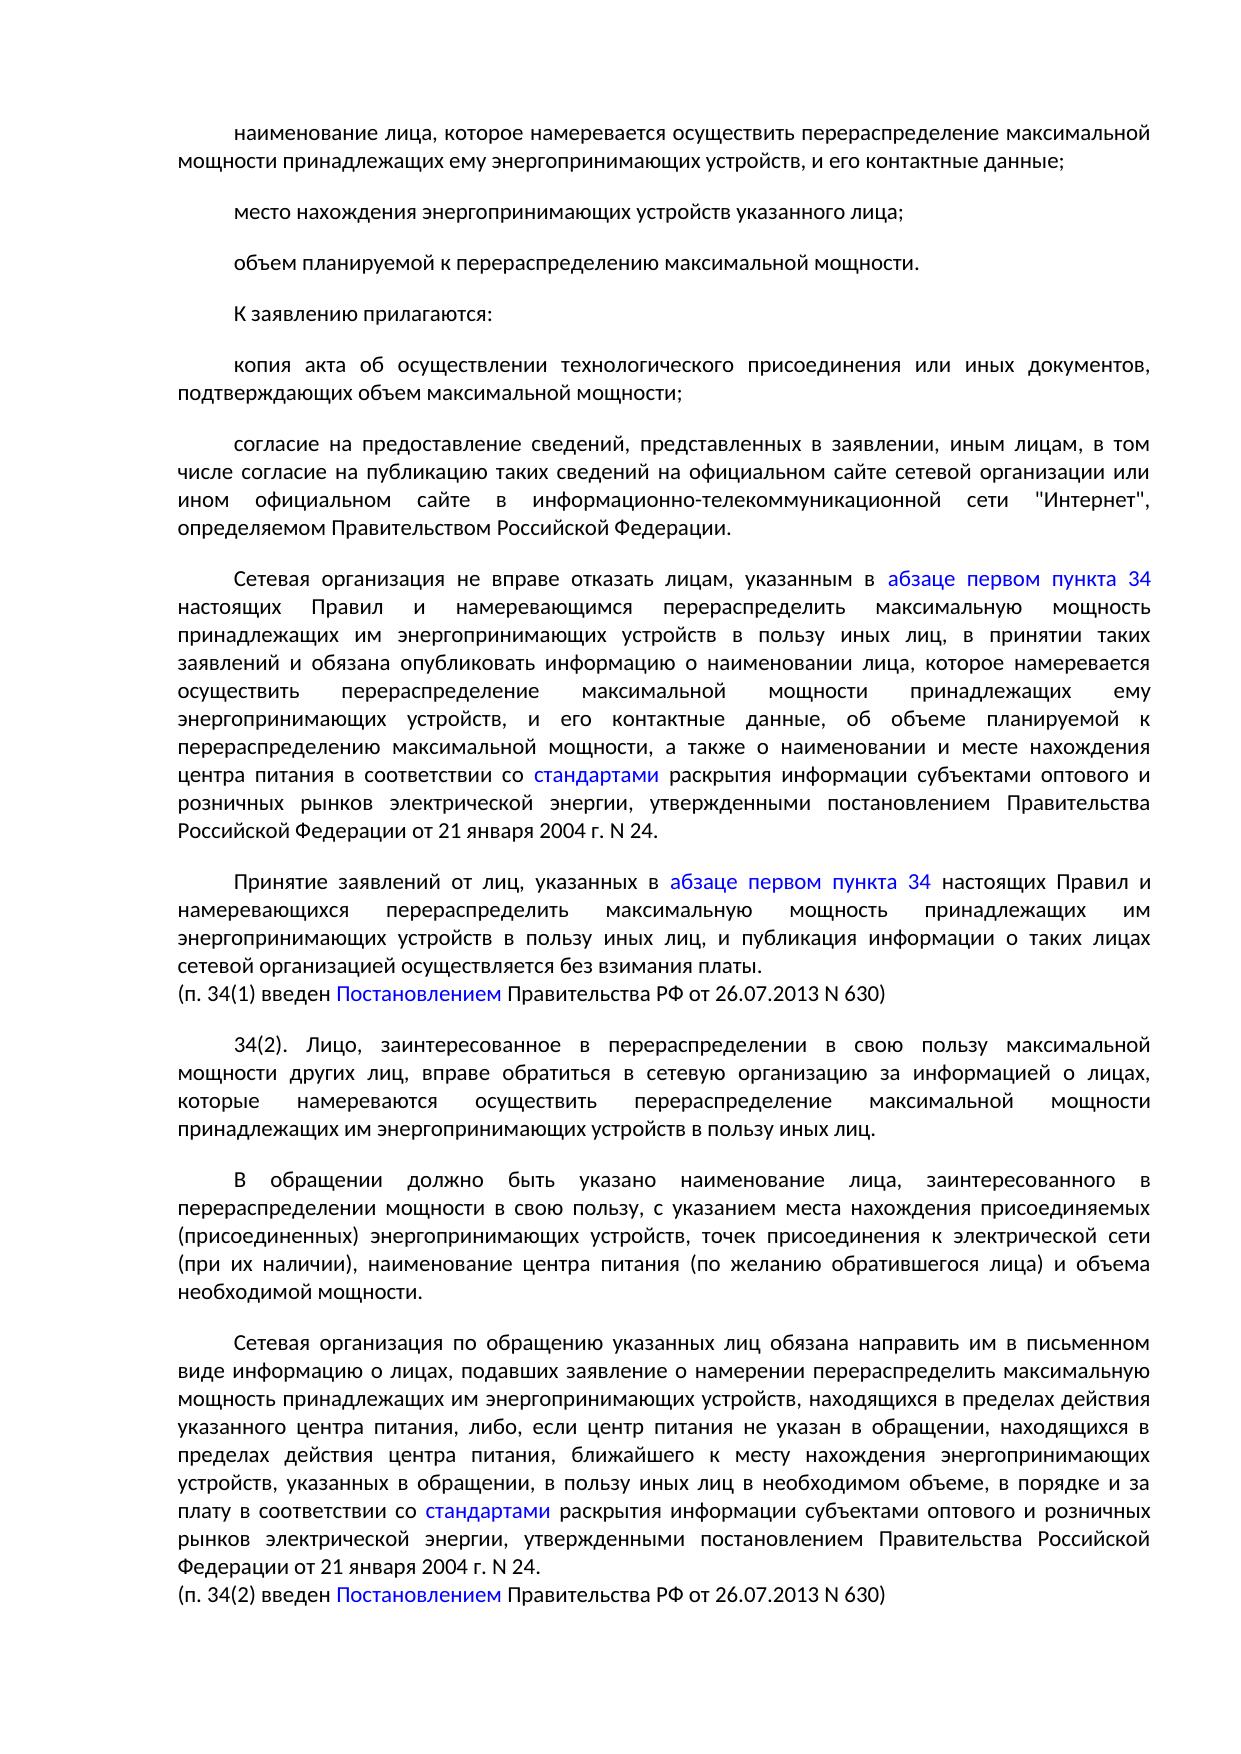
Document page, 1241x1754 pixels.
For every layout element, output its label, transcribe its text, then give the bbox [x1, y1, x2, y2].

text (п. 34(1) введен Постановлением Правительства РФ от 26.07.2013 N 630) [177, 979, 1152, 1007]
text наименование лица, которое намеревается осуществить перераспределение максимальной мощности принадлежащих ему энергопринимающих устройств, и его контактные данные; [177, 118, 1152, 174]
text (п. 34(2) введен Постановлением Правительства РФ от 26.07.2013 N 630) [177, 1580, 1152, 1608]
text копия акта об осуществлении технологического присоединения или иных документов, подтверждающих объем максимальной мощности; [177, 350, 1152, 406]
text Принятие заявлений от лиц, указанных в абзаце первом пункта 34 настоящих Правил и намеревающихся перераспределить максимальную мощность принадлежащих им энергопринимающих устройств в пользу иных лиц, и публикация информации о таких лицах сетевой организацией осуществляется без взимания платы. [177, 867, 1152, 979]
text В обращении должно быть указано наименование лица, заинтересованного в перераспределении мощности в свою пользу, с указанием места нахождения присоединяемых (присоединенных) энергопринимающих устройств, точек присоединения к электрической сети (при их наличии), наименование центра питания (по желанию обратившегося лица) и объема необходимой мощности. [177, 1165, 1152, 1305]
text Сетевая организация не вправе отказать лицам, указанным в абзаце первом пункта 34 настоящих Правил и намеревающимся перераспределить максимальную мощность принадлежащих им энергопринимающих устройств в пользу иных лиц, в принятии таких заявлений и обязана опубликовать информацию о наименовании лица, которое намеревается осуществить перераспределение максимальной мощности принадлежащих ему энергопринимающих устройств, и его контактные данные, об объеме планируемой к перераспределению максимальной мощности, а также о наименовании и месте нахождения центра питания в соответствии со стандартами раскрытия информации субъектами оптового и розничных рынков электрической энергии, утвержденными постановлением Правительства Российской Федерации от 21 января 2004 г. N 24. [177, 564, 1152, 844]
text 34(2). Лицо, заинтересованное в перераспределении в свою пользу максимальной мощности других лиц, вправе обратиться в сетевую организацию за информацией о лицах, которые намереваются осуществить перераспределение максимальной мощности принадлежащих им энергопринимающих устройств в пользу иных лиц. [177, 1030, 1152, 1142]
text объем планируемой к перераспределению максимальной мощности. [177, 248, 1152, 276]
text Сетевая организация по обращению указанных лиц обязана направить им в письменном виде информацию о лицах, подавших заявление о намерении перераспределить максимальную мощность принадлежащих им энергопринимающих устройств, находящихся в пределах действия указанного центра питания, либо, если центр питания не указан в обращении, находящихся в пределах действия центра питания, ближайшего к месту нахождения энергопринимающих устройств, указанных в обращении, в пользу иных лиц в необходимом объеме, в порядке и за плату в соответствии со стандартами раскрытия информации субъектами оптового и розничных рынков электрической энергии, утвержденными постановлением Правительства Российской Федерации от 21 января 2004 г. N 24. [177, 1328, 1152, 1580]
text согласие на предоставление сведений, представленных в заявлении, иным лицам, в том числе согласие на публикацию таких сведений на официальном сайте сетевой организации или ином официальном сайте в информационно-телекоммуникационной сети "Интернет", определяемом Правительством Российской Федерации. [177, 429, 1152, 541]
text место нахождения энергопринимающих устройств указанного лица; [177, 197, 1152, 225]
text К заявлению прилагаются: [177, 299, 1152, 327]
